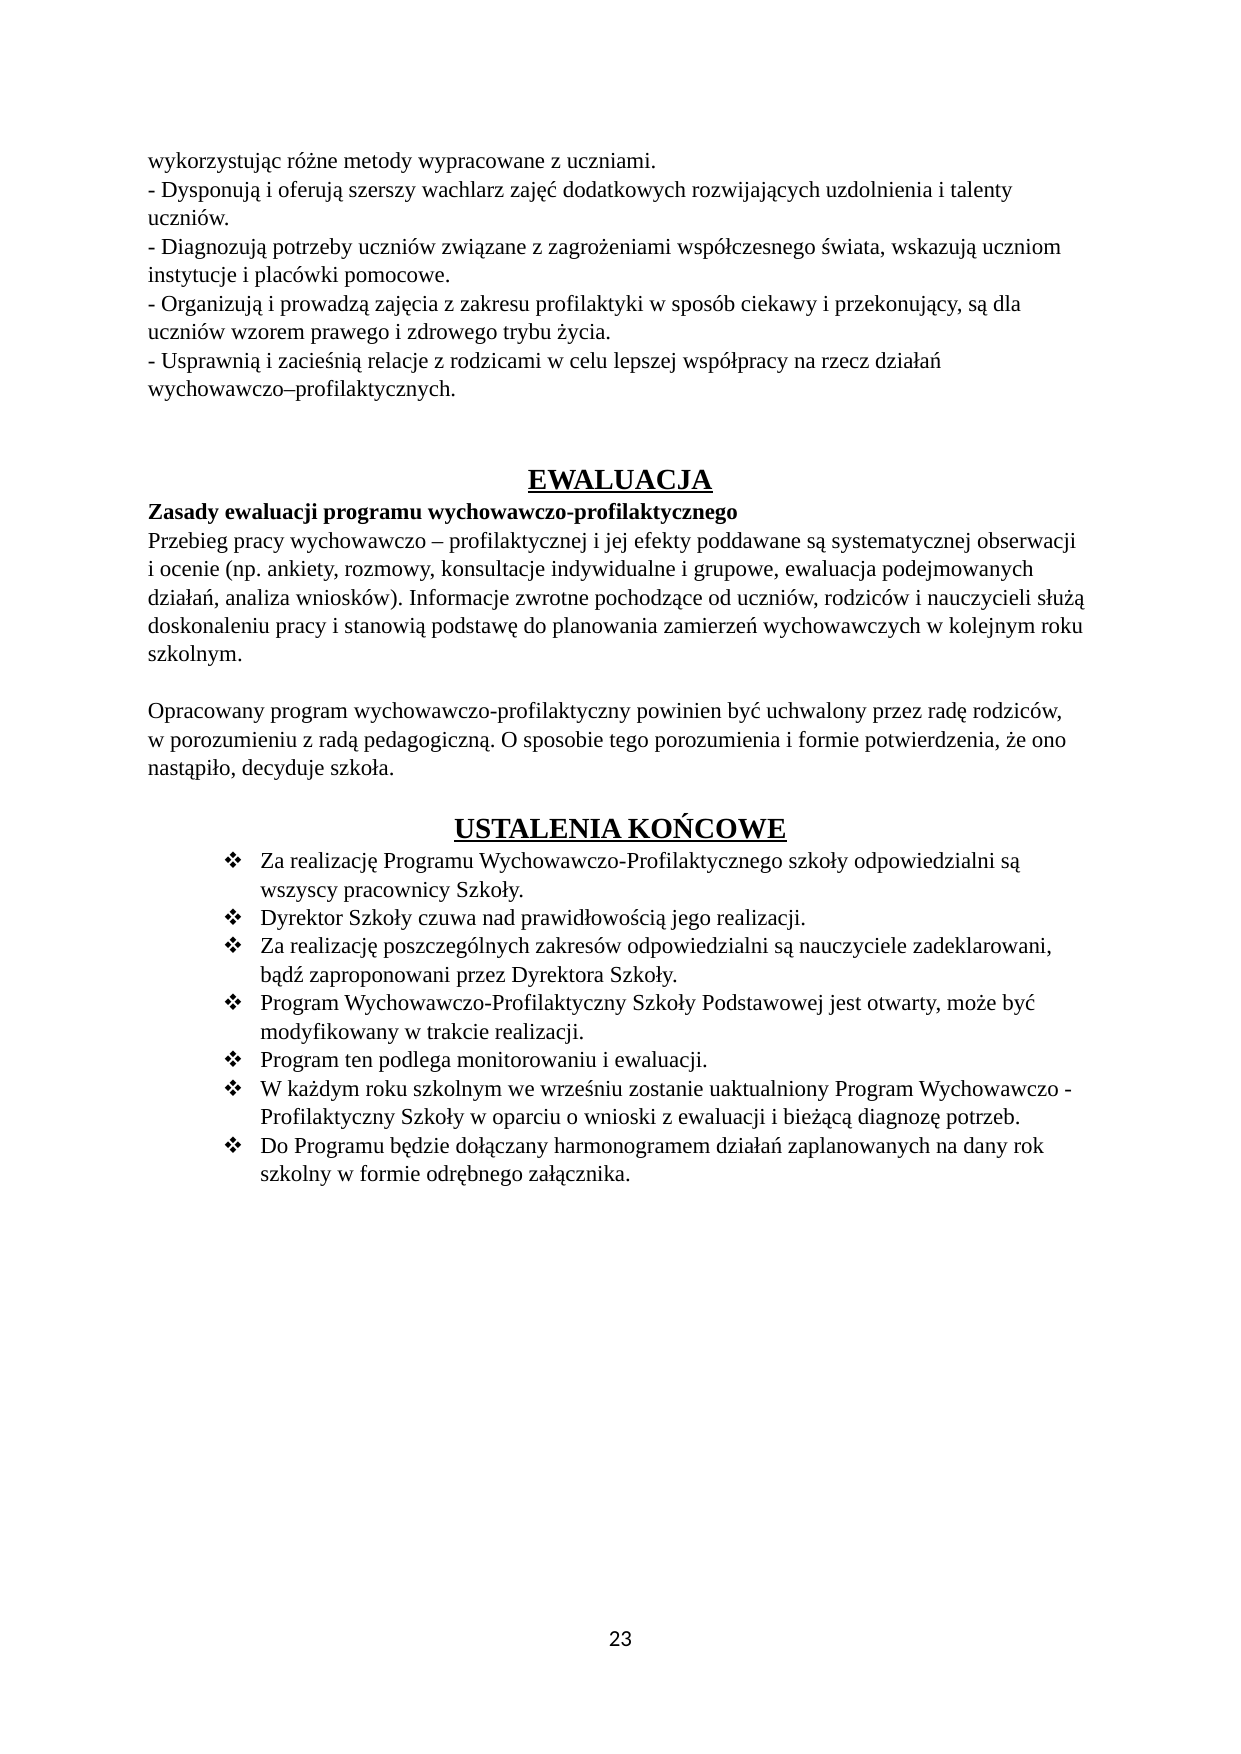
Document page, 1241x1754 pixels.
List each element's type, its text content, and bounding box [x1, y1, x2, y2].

text uczniów wzorem prawego i zdrowego trybu życia. [148, 318, 1093, 344]
list Program ten podlega monitorowaniu i ewaluacji. [223, 1046, 1093, 1073]
list Dyrektor Szkoły czuwa nad prawidłowością jego realizacji. [223, 904, 1093, 931]
text Opracowany program wychowawczo-profilaktyczny powinien być uchwalony przez radę rodziców, [148, 697, 1093, 724]
text w porozumieniu z radą pedagogiczną. O sposobie tego porozumienia i formie potwierdzenia, że ono [148, 726, 1093, 752]
text EWALUACJA [148, 462, 1093, 496]
text instytucje i placówki pomocowe. [148, 261, 1093, 288]
text uczniów. [148, 204, 1093, 231]
list Za realizację poszczególnych zakresów odpowiedzialni są nauczyciele zadeklarowani, bądź zaproponowani przez Dyrektora Szkoły. [223, 933, 1093, 987]
list Do Programu będzie dołączany harmonogramem działań zaplanowanych na dany rok szkolny w formie odrębnego załącznika. [223, 1132, 1093, 1186]
text USTALENIA KOŃCOWE [148, 811, 1093, 845]
text nastąpiło, decyduje szkoła. [148, 754, 1093, 781]
text - Usprawnią i zacieśnią relacje z rodzicami w celu lepszej współpracy na rzecz działań wychowawczo–profilaktycznych. [148, 347, 1093, 401]
text - Dysponują i oferują szerszy wachlarz zajęć dodatkowych rozwijających uzdolnienia i talenty [148, 176, 1093, 202]
list Za realizację Programu Wychowawczo-Profilaktycznego szkoły odpowiedzialni są wszyscy pracownicy Szkoły. [223, 847, 1093, 902]
text Zasady ewaluacji programu wychowawczo-profilaktycznego [148, 498, 1093, 525]
text doskonaleniu pracy i stanowią podstawę do planowania zamierzeń wychowawczych w kolejnym roku [148, 612, 1093, 638]
text szkolnym. [148, 641, 1093, 667]
text i ocenie (np. ankiety, rozmowy, konsultacje indywidualne i grupowe, ewaluacja podejmowanych [148, 555, 1093, 582]
text - Organizują i prowadzą zajęcia z zakresu profilaktyki w sposób ciekawy i przekonujący, są dla [148, 290, 1093, 316]
text - Diagnozują potrzeby uczniów związane z zagrożeniami współczesnego świata, wskazują uczniom [148, 233, 1093, 259]
list W każdym roku szkolnym we wrześniu zostanie uaktualniony Program Wychowawczo - Profilaktyczny Szkoły w oparciu o wnioski z ewaluacji i bieżącą diagnozę potrzeb. [223, 1075, 1093, 1129]
text wykorzystując różne metody wypracowane z uczniami. [148, 148, 1093, 174]
text Przebieg pracy wychowawczo – profilaktycznej i jej efekty poddawane są systematycznej obserwacji [148, 527, 1093, 553]
list Program Wychowawczo-Profilaktyczny Szkoły Podstawowej jest otwarty, może być modyfikowany w trakcie realizacji. [223, 989, 1093, 1044]
text działań, analiza wniosków). Informacje zwrotne pochodzące od uczniów, rodziców i nauczycieli służą [148, 584, 1093, 610]
